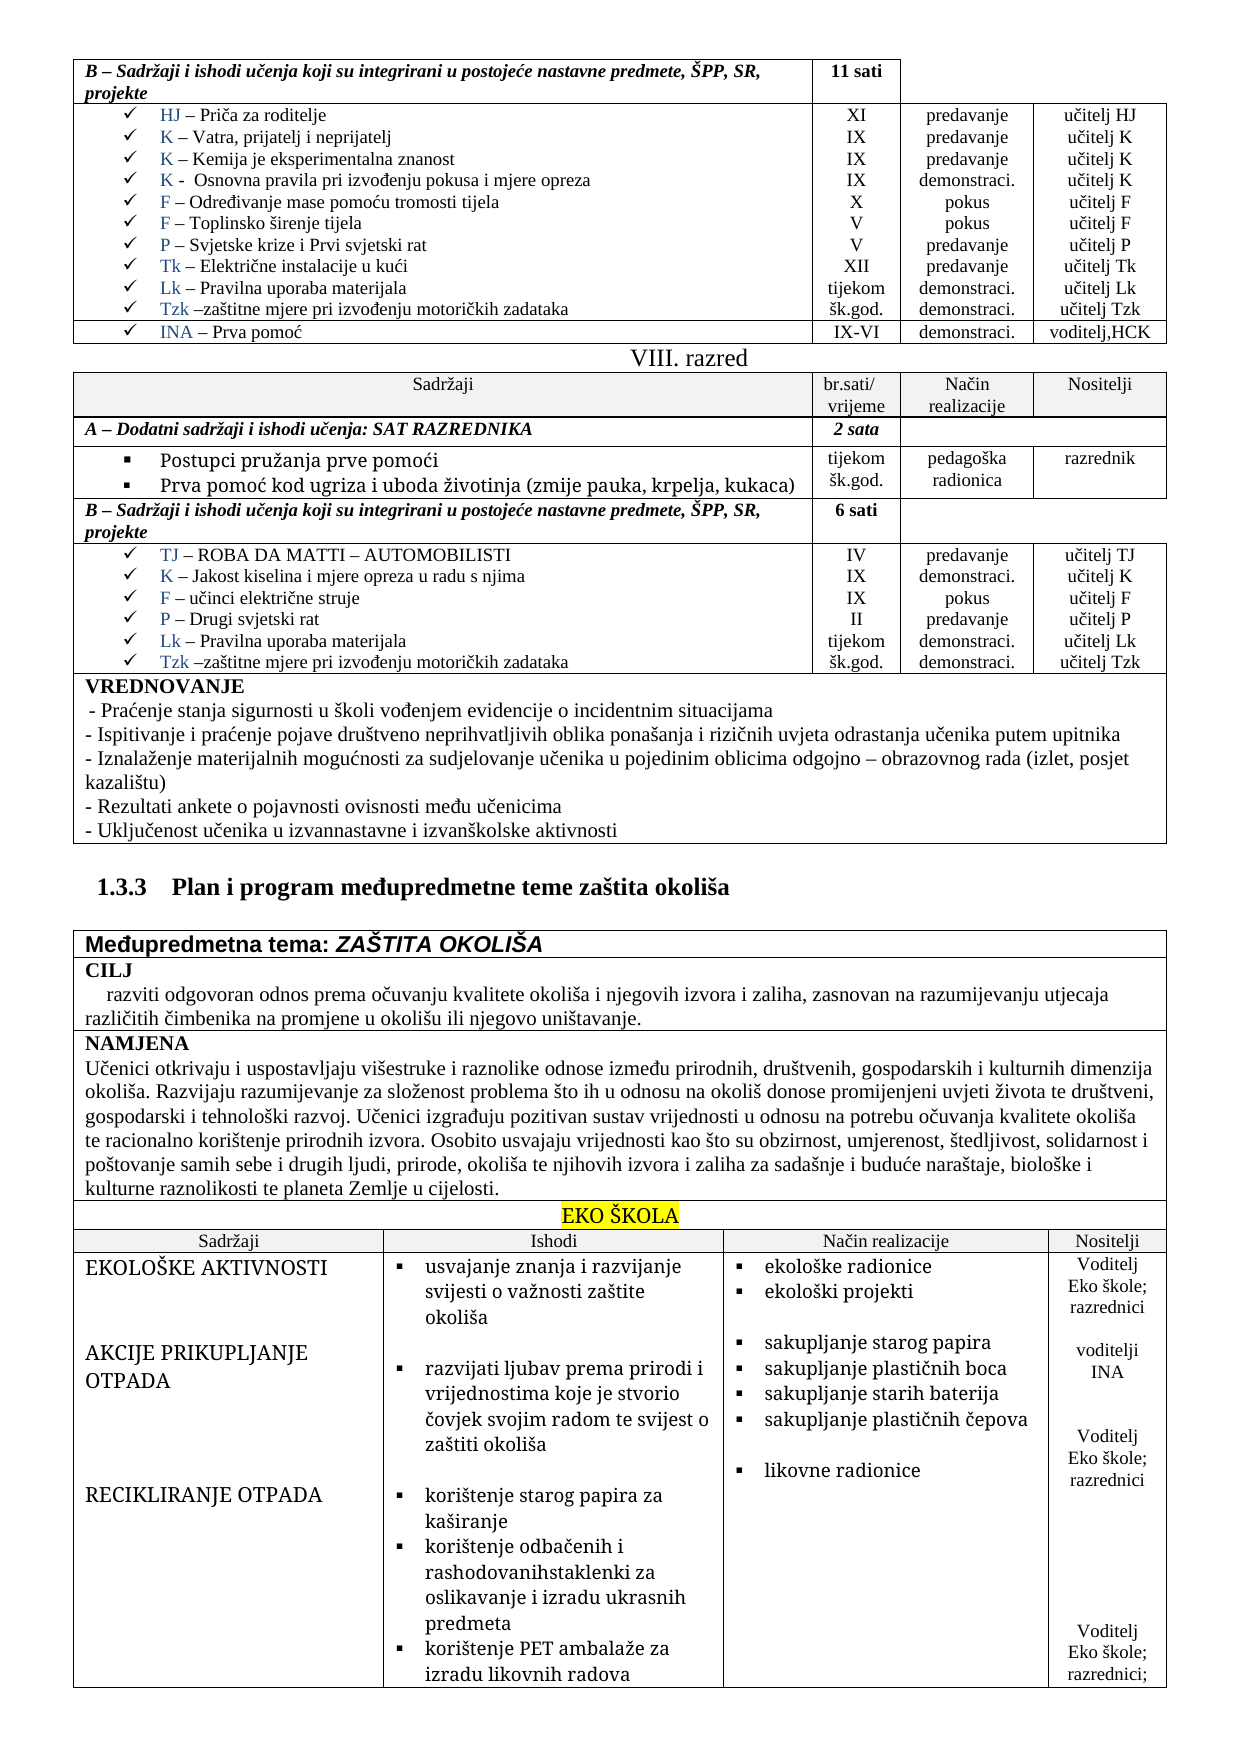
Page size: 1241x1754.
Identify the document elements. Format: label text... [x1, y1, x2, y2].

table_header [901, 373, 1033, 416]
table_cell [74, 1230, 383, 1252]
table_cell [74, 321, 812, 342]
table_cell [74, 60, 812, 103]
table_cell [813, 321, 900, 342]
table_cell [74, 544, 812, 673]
list Plan i program međupredmetne teme zaštita okoliša [97, 872, 1181, 901]
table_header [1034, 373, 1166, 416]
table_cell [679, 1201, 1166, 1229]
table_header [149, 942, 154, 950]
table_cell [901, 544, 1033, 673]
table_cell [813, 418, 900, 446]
text VIII. razred [59, 343, 1181, 372]
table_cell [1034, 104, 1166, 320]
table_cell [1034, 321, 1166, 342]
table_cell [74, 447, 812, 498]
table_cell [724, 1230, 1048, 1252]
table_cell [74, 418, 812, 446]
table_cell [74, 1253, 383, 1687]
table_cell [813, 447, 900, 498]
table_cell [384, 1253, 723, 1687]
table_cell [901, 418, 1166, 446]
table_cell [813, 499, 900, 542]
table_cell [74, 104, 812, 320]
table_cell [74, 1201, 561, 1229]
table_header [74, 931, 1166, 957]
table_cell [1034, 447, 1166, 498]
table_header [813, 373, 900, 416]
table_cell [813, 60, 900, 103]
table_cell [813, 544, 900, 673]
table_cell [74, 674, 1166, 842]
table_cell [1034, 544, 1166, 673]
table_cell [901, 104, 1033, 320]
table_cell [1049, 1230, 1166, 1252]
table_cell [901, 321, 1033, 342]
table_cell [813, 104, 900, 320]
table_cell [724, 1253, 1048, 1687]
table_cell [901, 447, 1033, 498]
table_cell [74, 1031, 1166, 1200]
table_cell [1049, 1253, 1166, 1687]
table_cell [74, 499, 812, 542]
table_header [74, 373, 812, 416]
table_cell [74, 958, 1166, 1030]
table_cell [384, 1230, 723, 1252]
